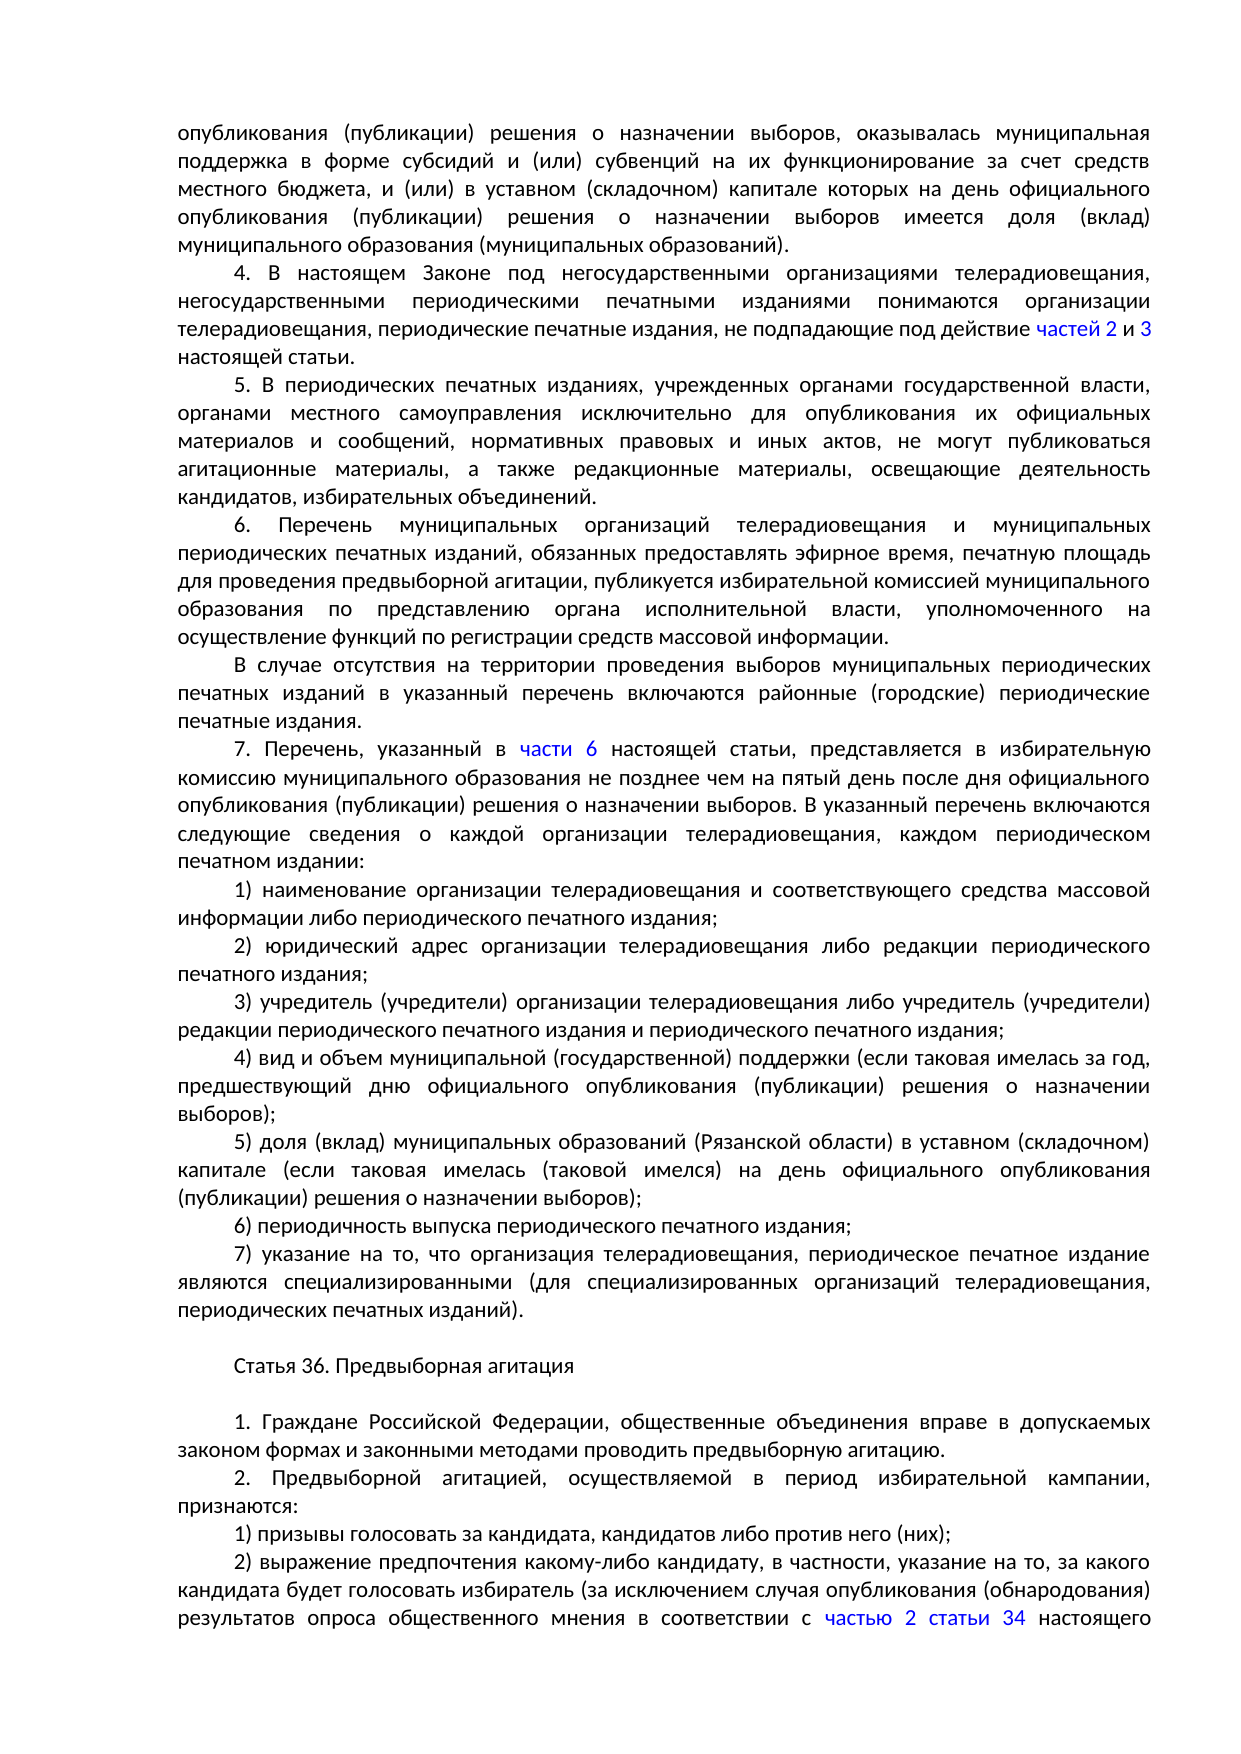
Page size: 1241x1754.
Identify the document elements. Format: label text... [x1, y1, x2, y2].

text 2. Предвыборной агитацией, осуществляемой в период избирательной кампании, признаются: [177, 1463, 1152, 1519]
text 1. Граждане Российской Федерации, общественные объединения вправе в допускаемых законом формах и законными методами проводить предвыборную агитацию. [177, 1407, 1152, 1463]
text 5) доля (вклад) муниципальных образований (Рязанской области) в уставном (складочном) капитале (если таковая имелась (таковой имелся) на день официального опубликования (публикации) решения о назначении выборов); [177, 1127, 1152, 1211]
text 3) учредитель (учредители) организации телерадиовещания либо учредитель (учредители) редакции периодического печатного издания и периодического печатного издания; [177, 987, 1152, 1043]
text Статья 36. Предвыборная агитация [177, 1351, 1152, 1379]
text В случае отсутствия на территории проведения выборов муниципальных периодических печатных изданий в указанный перечень включаются районные (городские) периодические печатные издания. [177, 651, 1152, 734]
text 6) периодичность выпуска периодического печатного издания; [177, 1211, 1152, 1239]
text 6. Перечень муниципальных организаций телерадиовещания и муниципальных периодических печатных изданий, обязанных предоставлять эфирное время, печатную площадь для проведения предвыборной агитации, публикуется избирательной комиссией муниципального образования по представлению органа исполнительной власти, уполномоченного на осуществление функций по регистрации средств массовой информации. [177, 510, 1152, 651]
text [177, 118, 1152, 258]
text 5. В периодических печатных изданиях, учрежденных органами государственной власти, органами местного самоуправления исключительно для опубликования их официальных материалов и сообщений, нормативных правовых и иных актов, не могут публиковаться агитационные материалы, а также редакционные материалы, освещающие деятельность кандидатов, избирательных объединений. [177, 370, 1152, 510]
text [177, 1547, 1152, 1631]
text 4) вид и объем муниципальной (государственной) поддержки (если таковая имелась за год, предшествующий дню официального опубликования (публикации) решения о назначении выборов); [177, 1043, 1152, 1127]
text 7. Перечень, указанный в части 6 настоящей статьи, представляется в избирательную комиссию муниципального образования не позднее чем на пятый день после дня официального опубликования (публикации) решения о назначении выборов. В указанный перечень включаются следующие сведения о каждой организации телерадиовещания, каждом периодическом печатном издании: [177, 734, 1152, 875]
text 4. В настоящем Законе под негосударственными организациями телерадиовещания, негосударственными периодическими печатными изданиями понимаются организации телерадиовещания, периодические печатные издания, не подпадающие под действие частей 2 и 3 настоящей статьи. [177, 258, 1152, 370]
text 1) призывы голосовать за кандидата, кандидатов либо против него (них); [177, 1519, 1152, 1547]
text 1) наименование организации телерадиовещания и соответствующего средства массовой информации либо периодического печатного издания; [177, 875, 1152, 931]
text 7) указание на то, что организация телерадиовещания, периодическое печатное издание являются специализированными (для специализированных организаций телерадиовещания, периодических печатных изданий). [177, 1239, 1152, 1323]
text 2) юридический адрес организации телерадиовещания либо редакции периодического печатного издания; [177, 931, 1152, 987]
